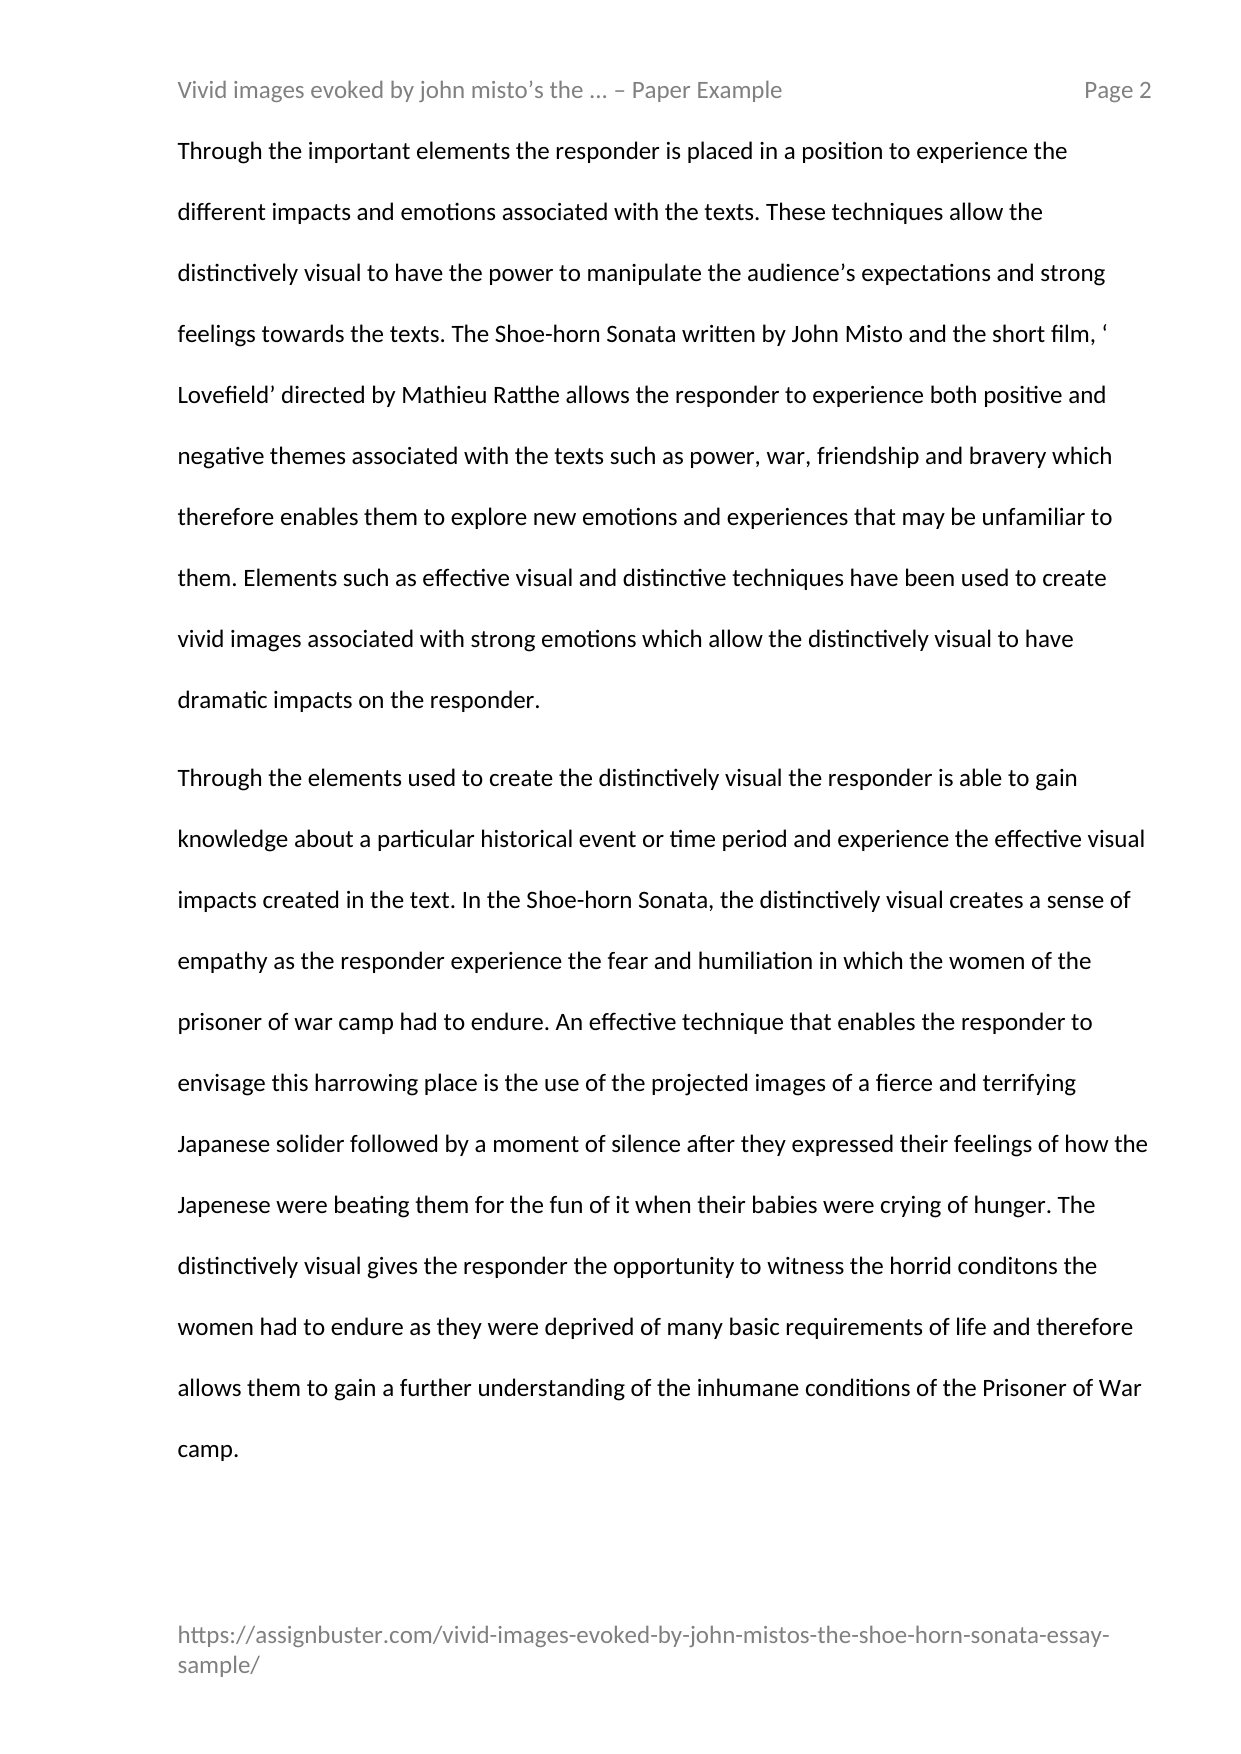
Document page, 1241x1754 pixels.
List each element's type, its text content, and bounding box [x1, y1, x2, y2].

text Through the elements used to create the distinctively visual the responder is able to gain knowledge about a particular historical event or time period and experience the effective visual impacts created in the text. In the Shoe-horn Sonata, the distinctively visual creates a sense of empathy as the responder experience the fear and humiliation in which the women of the prisoner of war camp had to endure. An effective technique that enables the responder to envisage this harrowing place is the use of the projected images of a fierce and terrifying Japanese solider followed by a moment of silence after they expressed their feelings of how the Japenese were beating them for the fun of it when their babies were crying of hunger. The distinctively visual gives the responder the opportunity to witness the horrid conditons the women had to endure as they were deprived of many basic requirements of life and therefore allows them to gain a further understanding of the inhumane conditions of the Prisoner of War camp. [177, 762, 1152, 1464]
text Through the important elements the responder is placed in a position to experience the different impacts and emotions associated with the texts. These techniques allow the distinctively visual to have the power to manipulate the audience’s expectations and strong feelings towards the texts. The Shoe-horn Sonata written by John Misto and the short film, ‘ Lovefield’ directed by Mathieu Ratthe allows the responder to experience both positive and negative themes associated with the texts such as power, war, friendship and bravery which therefore enables them to explore new emotions and experiences that may be unfamiliar to them. Elements such as effective visual and distinctive techniques have been used to create vivid images associated with strong emotions which allow the distinctively visual to have dramatic impacts on the responder. [177, 135, 1152, 715]
